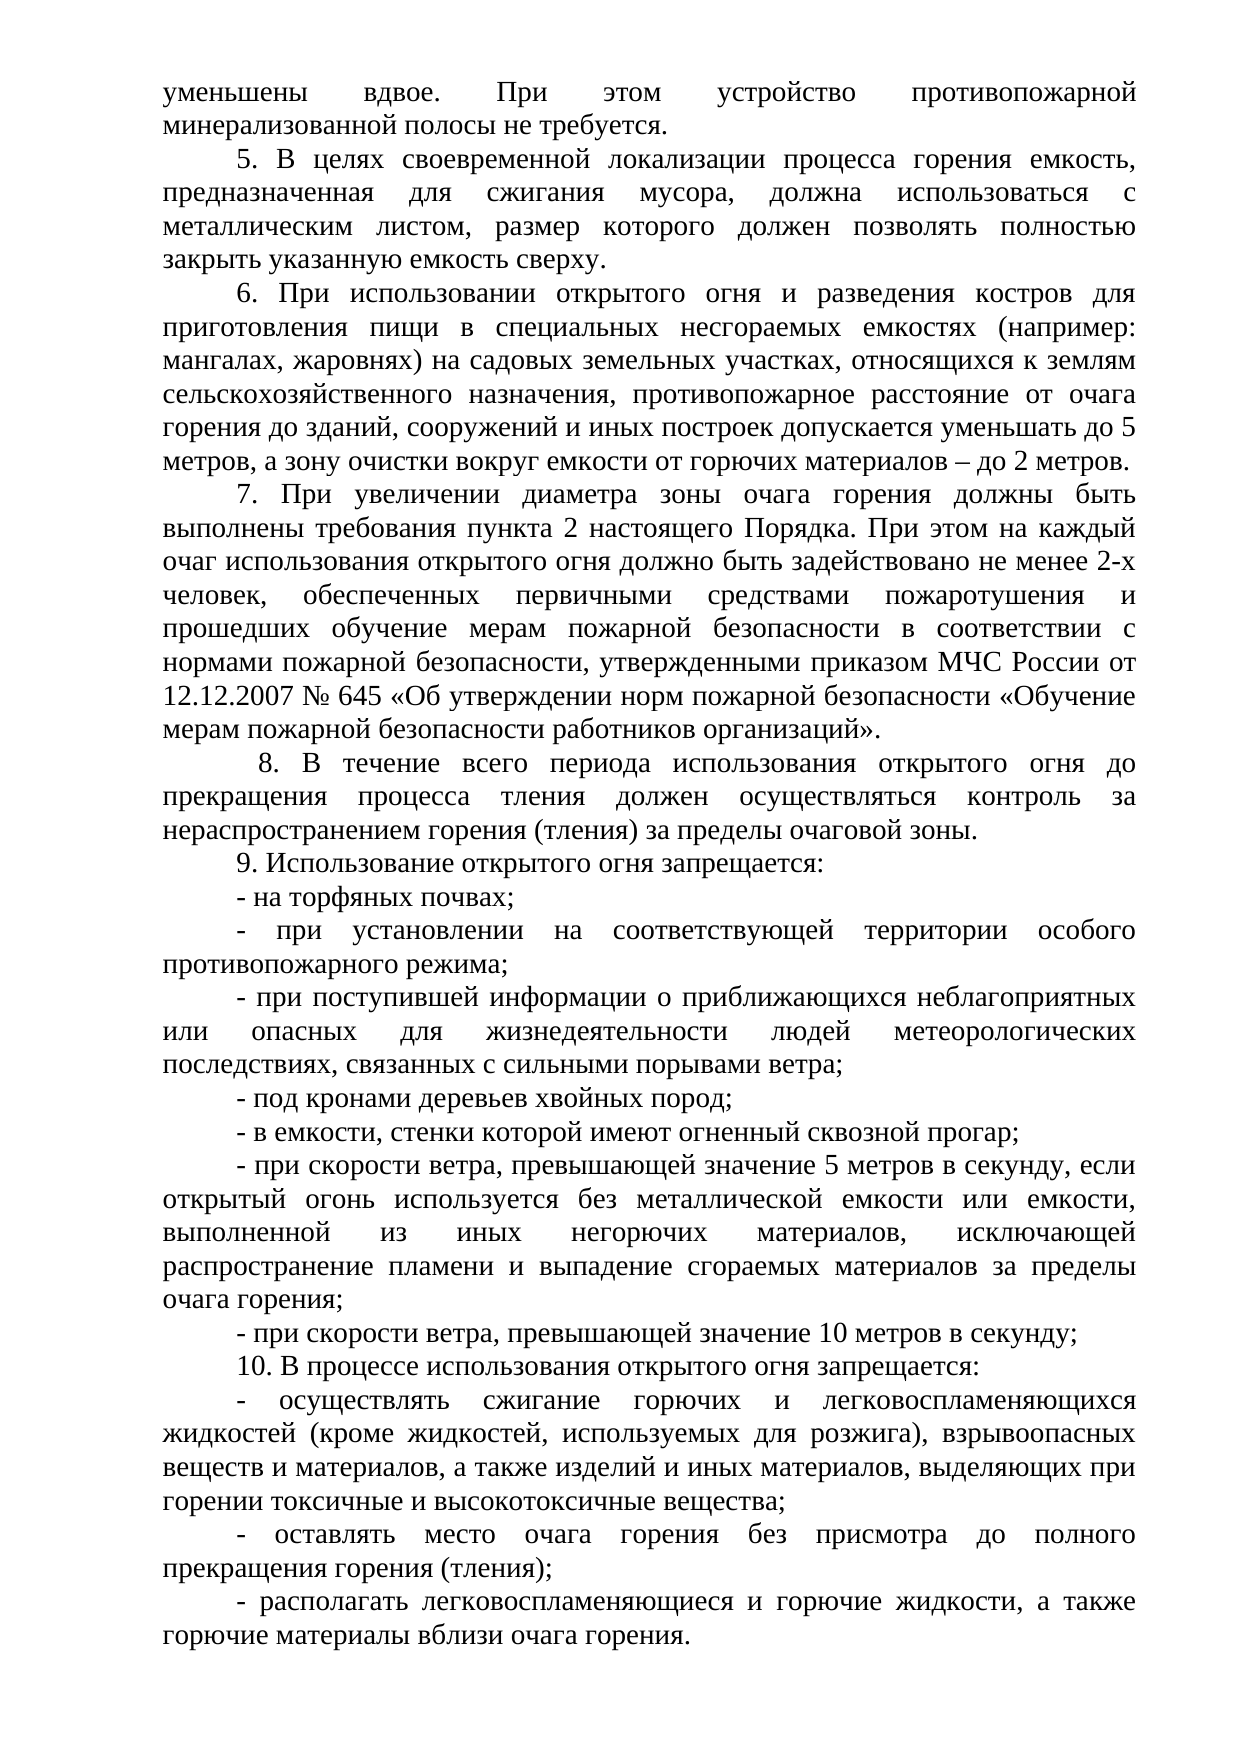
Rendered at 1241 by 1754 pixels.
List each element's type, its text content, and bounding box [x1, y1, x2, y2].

text - на торфяных почвах; [162, 879, 1137, 912]
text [162, 74, 1137, 141]
text - при скорости ветра, превышающей значение 10 метров в секунду; [162, 1315, 1137, 1348]
text 7. При увеличении диаметра зоны очага горения должны быть выполнены требования пункта 2 настоящего Порядка. При этом на каждый очаг использования открытого огня должно быть задействовано не менее 2-х человек, обеспеченных первичными средствами пожаротушения и прошедших обучение мерам пожарной безопасности в соответствии с нормами пожарной безопасности, утвержденными приказом МЧС России от 12.12.2007 № 645 «Об утверждении норм пожарной безопасности «Обучение мерам пожарной безопасности работников организаций». [162, 476, 1137, 745]
text 10. В процессе использования открытого огня запрещается: [162, 1348, 1137, 1382]
text - осуществлять сжигание горючих и легковоспламеняющихся жидкостей (кроме жидкостей, используемых для розжига), взрывоопасных веществ и материалов, а также изделий и иных материалов, выделяющих при горении токсичные и высокотоксичные вещества; [162, 1382, 1137, 1516]
text - в емкости, стенки которой имеют огненный сквозной прогар; [162, 1114, 1137, 1147]
text - оставлять место очага горения без присмотра до полного прекращения горения (тления); [162, 1516, 1137, 1583]
text - при поступившей информации о приближающихся неблагоприятных или опасных для жизнедеятельности людей метеорологических последствиях, связанных с сильными порывами ветра; [162, 979, 1137, 1080]
text - при скорости ветра, превышающей значение 5 метров в секунду, если открытый огонь используется без металлической емкости или емкости, выполненной из иных негорючих материалов, исключающей распространение пламени и выпадение сгораемых материалов за пределы очага горения; [162, 1147, 1137, 1315]
text 5. В целях своевременной локализации процесса горения емкость, предназначенная для сжигания мусора, должна использоваться с металлическим листом, размер которого должен позволять полностью закрыть указанную емкость сверху. [162, 141, 1137, 275]
text - располагать легковоспламеняющиеся и горючие жидкости, а также горючие материалы вблизи очага горения. [162, 1583, 1137, 1650]
text - при установлении на соответствующей территории особого противопожарного режима; [162, 912, 1137, 979]
text 6. При использовании открытого огня и разведения костров для приготовления пищи в специальных несгораемых емкостях (например: мангалах, жаровнях) на садовых земельных участках, относящихся к землям сельскохозяйственного назначения, противопожарное расстояние от очага горения до зданий, сооружений и иных построек допускается уменьшать до 5 метров, а зону очистки вокруг емкости от горючих материалов – до 2 метров. [162, 275, 1137, 476]
text 9. Использование открытого огня запрещается: [162, 845, 1137, 879]
text - под кронами деревьев хвойных пород; [162, 1080, 1137, 1114]
text 8. В течение всего периода использования открытого огня до прекращения процесса тления должен осуществляться контроль за нераспространением горения (тления) за пределы очаговой зоны. [162, 745, 1137, 845]
